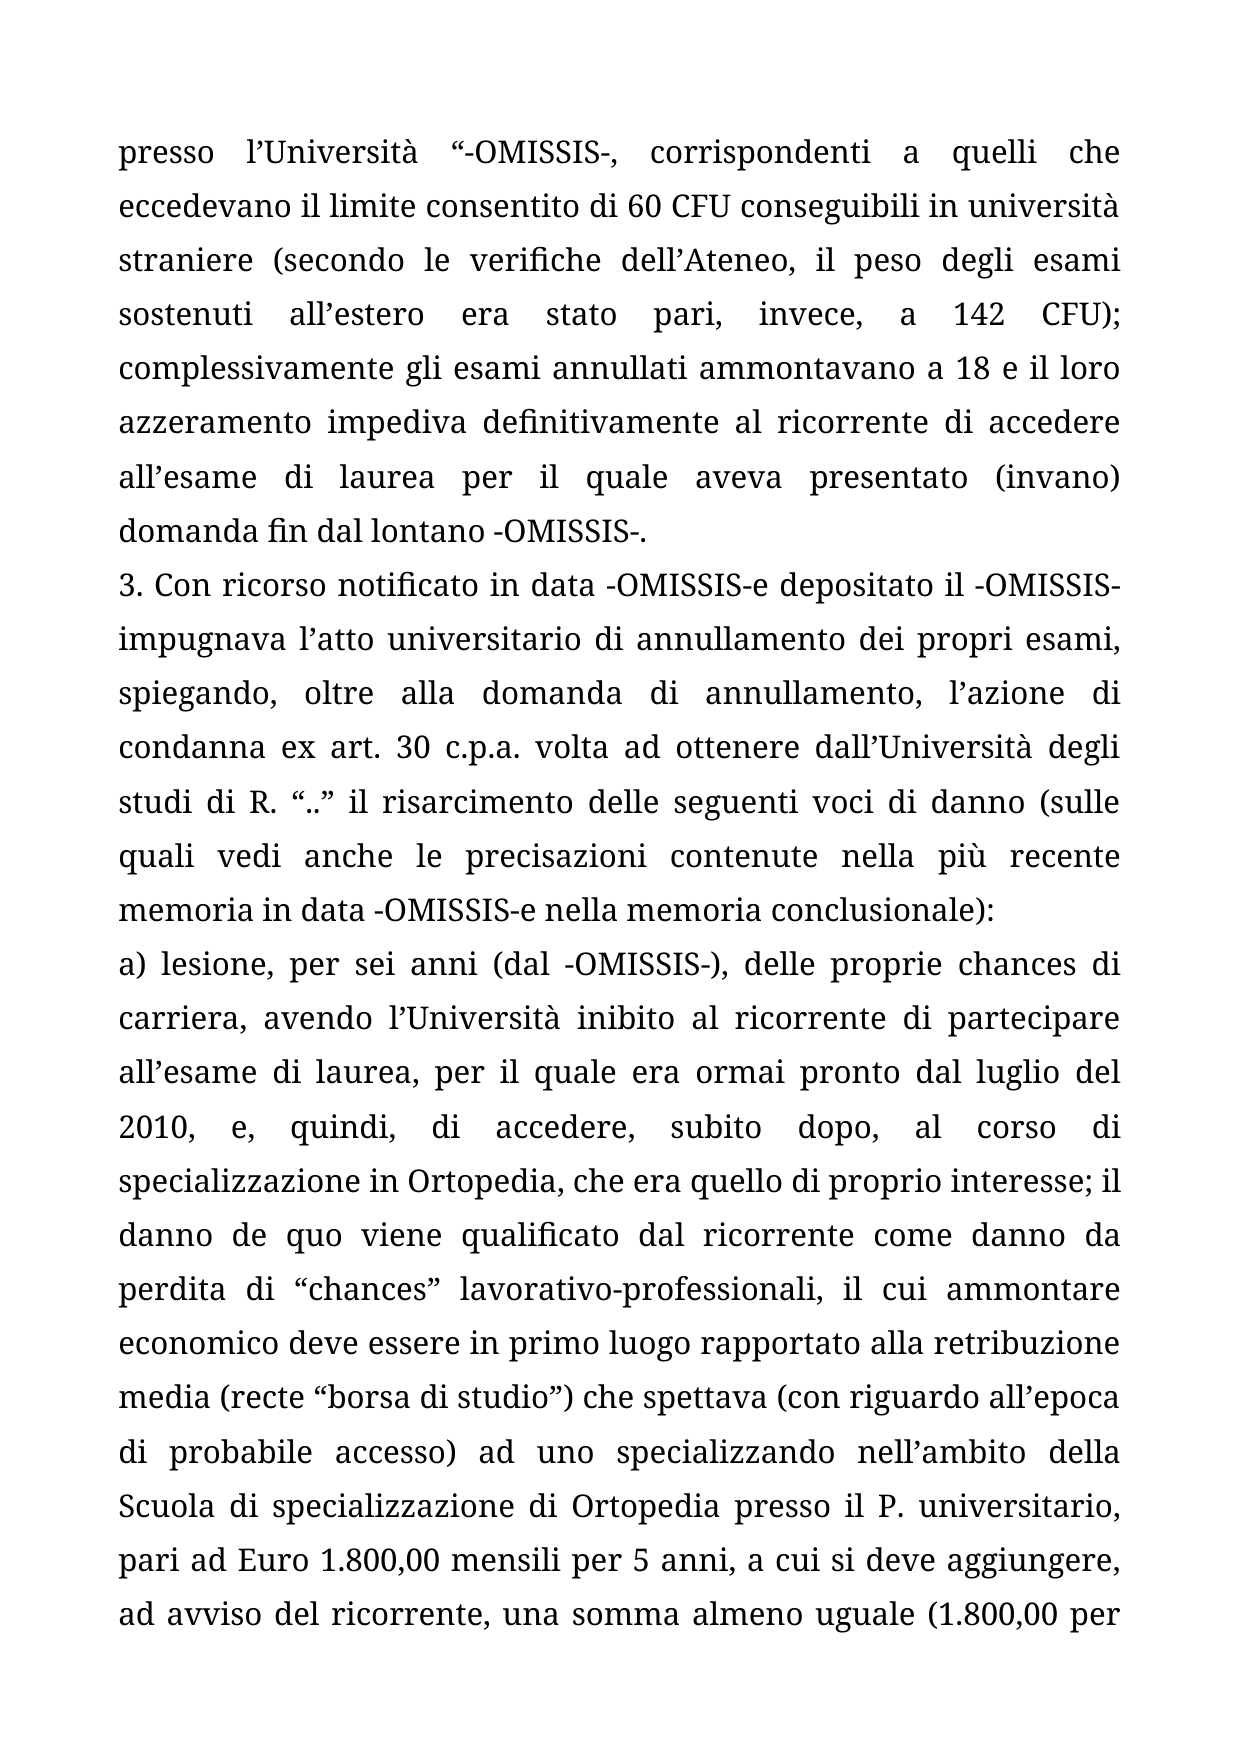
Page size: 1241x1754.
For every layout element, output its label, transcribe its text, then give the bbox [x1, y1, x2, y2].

text 3. Con ricorso notificato in data -OMISSIS-e depositato il -OMISSIS-impugnava l’atto universitario di annullamento dei propri esami, spiegando, oltre alla domanda di annullamento, l’azione di condanna ex art. 30 c.p.a. volta ad ottenere dall’Università degli studi di R. “..” il risarcimento delle seguenti voci di danno (sulle quali vedi anche le precisazioni contenute nella più recente memoria in data -OMISSIS-e nella memoria conclusionale): [118, 551, 1122, 931]
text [118, 118, 1122, 551]
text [118, 931, 1122, 1635]
